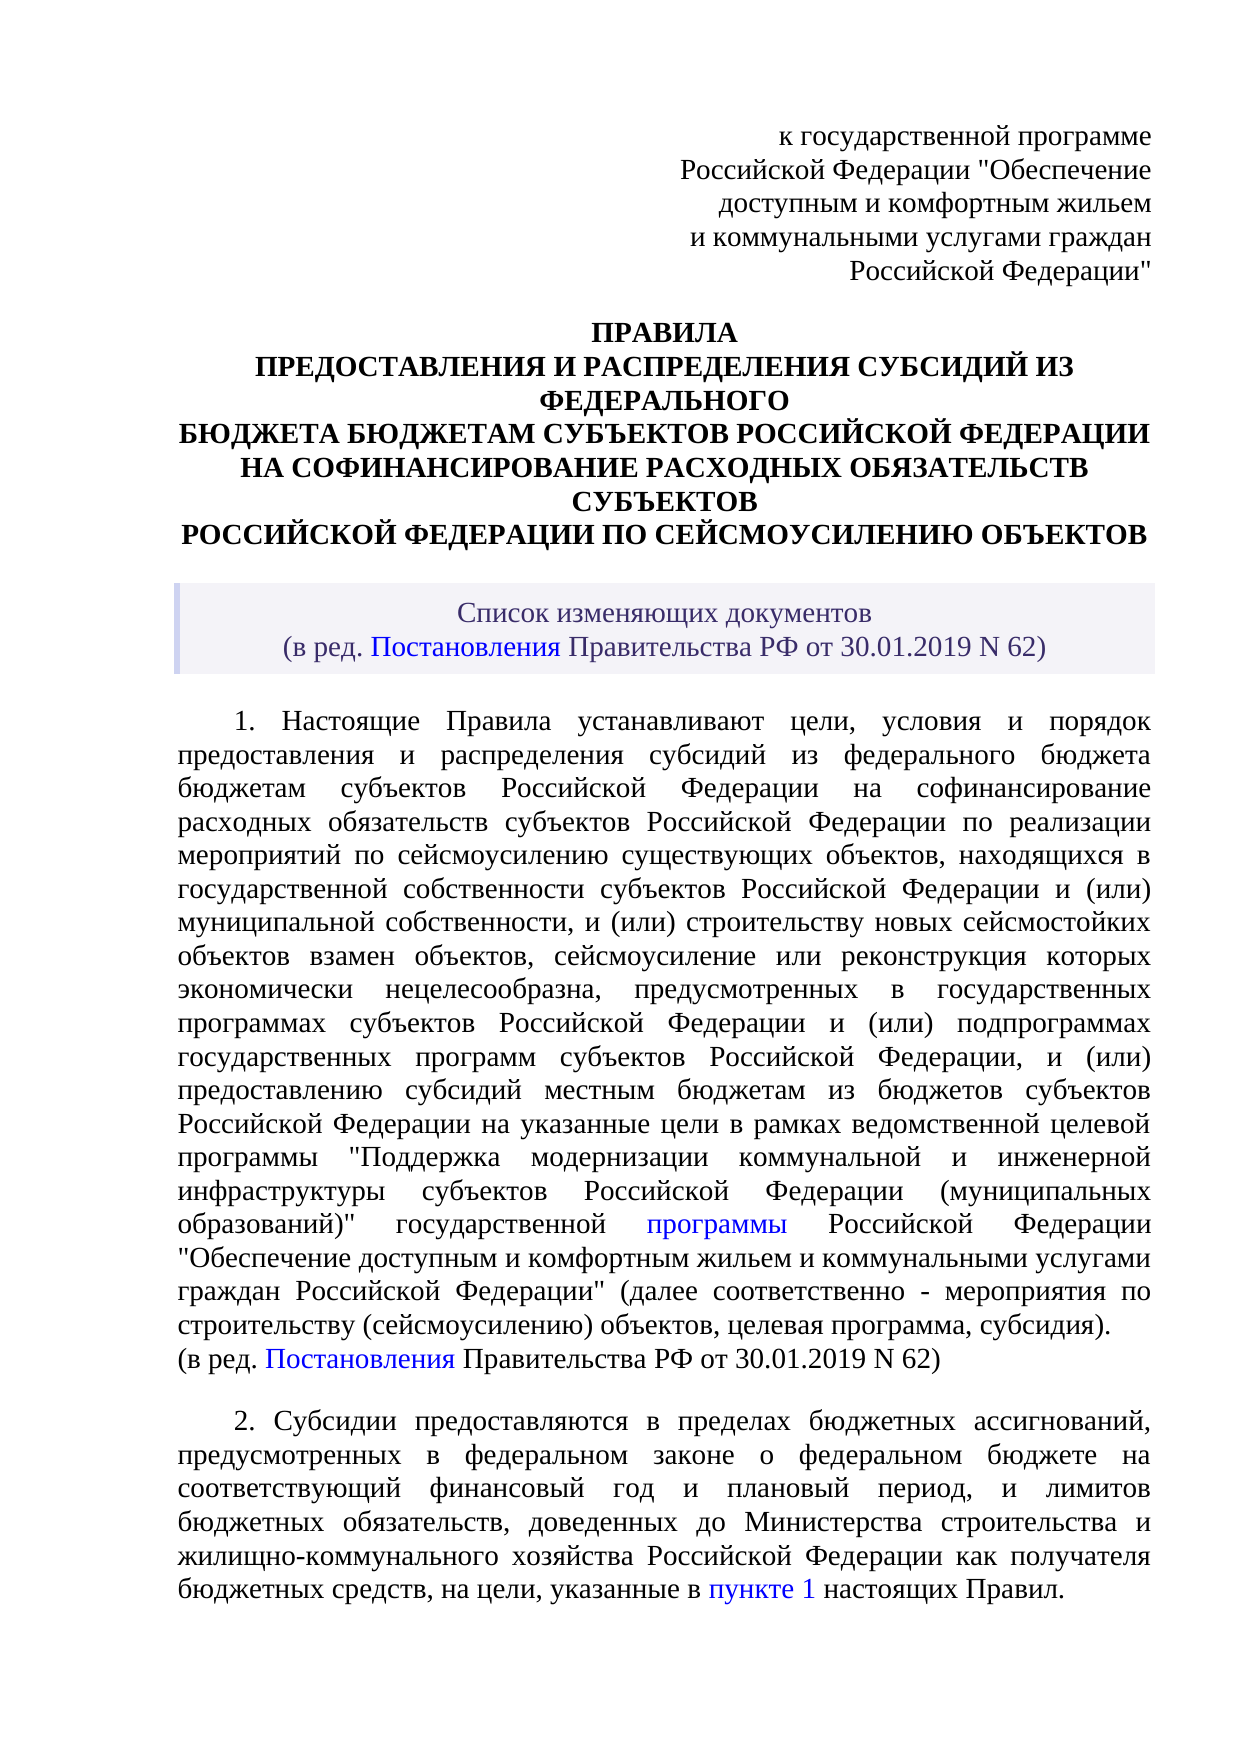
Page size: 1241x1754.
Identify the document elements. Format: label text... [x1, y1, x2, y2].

text НА СОФИНАНСИРОВАНИЕ РАСХОДНЫХ ОБЯЗАТЕЛЬСТВ СУБЪЕКТОВ [177, 450, 1152, 517]
text (в ред. Постановления Правительства РФ от 30.01.2019 N 62) [177, 1341, 1152, 1374]
table_header Список изменяющих документов (в ред. Постановления Правительства РФ от 30.01.2019 N 62) [180, 583, 1149, 674]
text Российской Федерации" [177, 253, 1152, 286]
text 2. Субсидии предоставляются в пределах бюджетных ассигнований, предусмотренных в федеральном законе о федеральном бюджете на соответствующий финансовый год и плановый период, и лимитов бюджетных обязательств, доведенных до Министерства строительства и жилищно-коммунального хозяйства Российской Федерации как получателя бюджетных средств, на цели, указанные в пункте 1 настоящих Правил. [177, 1403, 1152, 1605]
text Российской Федерации "Обеспечение [177, 152, 1152, 185]
text ПРАВИЛА [177, 316, 1152, 349]
text и коммунальными услугами граждан [177, 219, 1152, 253]
text к государственной программе [177, 118, 1152, 152]
text доступным и комфортным жильем [177, 185, 1152, 219]
text РОССИЙСКОЙ ФЕДЕРАЦИИ ПО СЕЙСМОУСИЛЕНИЮ ОБЪЕКТОВ [177, 517, 1152, 551]
text ПРЕДОСТАВЛЕНИЯ И РАСПРЕДЕЛЕНИЯ СУБСИДИЙ ИЗ ФЕДЕРАЛЬНОГО [177, 349, 1152, 416]
text БЮДЖЕТА БЮДЖЕТАМ СУБЪЕКТОВ РОССИЙСКОЙ ФЕДЕРАЦИИ [177, 416, 1152, 450]
text 1. Настоящие Правила устанавливают цели, условия и порядок предоставления и распределения субсидий из федерального бюджета бюджетам субъектов Российской Федерации на софинансирование расходных обязательств субъектов Российской Федерации по реализации мероприятий по сейсмоусилению существующих объектов, находящихся в государственной собственности субъектов Российской Федерации и (или) муниципальной собственности, и (или) строительству новых сейсмостойких объектов взамен объектов, сейсмоусиление или реконструкция которых экономически нецелесообразна, предусмотренных в государственных программах субъектов Российской Федерации и (или) подпрограммах государственных программ субъектов Российской Федерации, и (или) предоставлению субсидий местным бюджетам из бюджетов субъектов Российской Федерации на указанные цели в рамках ведомственной целевой программы "Поддержка модернизации коммунальной и инженерной инфраструктуры субъектов Российской Федерации (муниципальных образований)" государственной программы Российской Федерации "Обеспечение доступным и комфортным жильем и коммунальными услугами граждан Российской Федерации" (далее соответственно - мероприятия по строительству (сейсмоусилению) объектов, целевая программа, субсидия). [177, 703, 1152, 1341]
